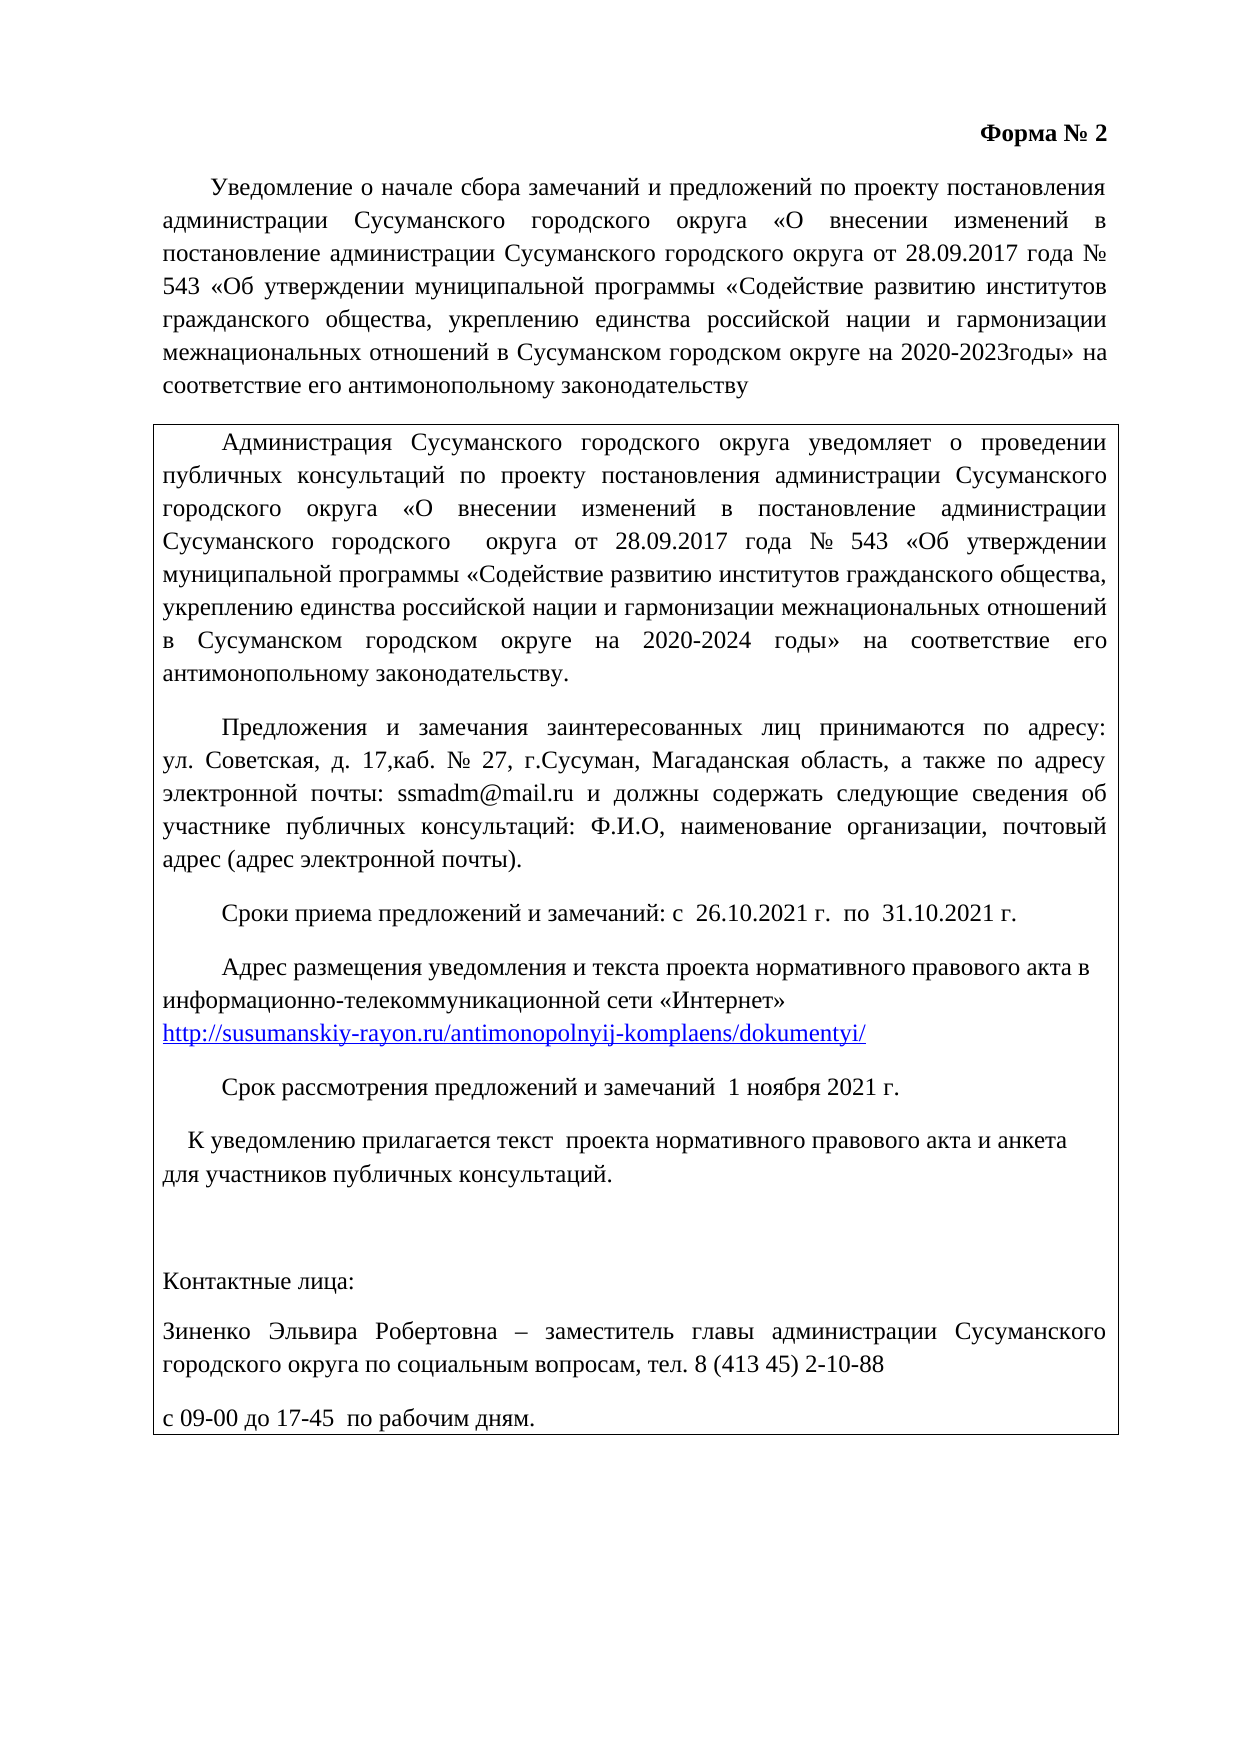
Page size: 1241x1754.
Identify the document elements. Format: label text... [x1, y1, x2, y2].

text Сроки приема предложений и замечаний: с 26.10.2021 г. по 31.10.2021 г. [154, 895, 1118, 927]
text Администрация Сусуманского городского округа уведомляет о проведении публичных консультаций по проекту постановления администрации Сусуманского городского округа «О внесении изменений в постановление администрации Сусуманского городского округа от 28.09.2017 года № 543 «Об утверждении муниципальной программы «Содействие развитию институтов гражданского общества, укреплению единства российской нации и гармонизации межнациональных отношений в Сусуманском городском округе на 2020-2024 годы» на соответствие его антимонопольному законодательству. [154, 425, 1118, 687]
text с 09-00 до 17-45 по рабочим дням. [154, 1400, 1118, 1434]
text Контактные лица: [154, 1263, 1118, 1295]
text К уведомлению прилагается текст проекта нормативного правового акта и анкета для участников публичных консультаций. [154, 1122, 1118, 1187]
text Форма № 2 [162, 118, 1107, 147]
text Уведомление о начале сбора замечаний и предложений по проекту постановления администрации Сусуманского городского округа «О внесении изменений в постановление администрации Сусуманского городского округа от 28.09.2017 года № 543 «Об утверждении муниципальной программы «Содействие развитию институтов гражданского общества, укреплению единства российской нации и гармонизации межнациональных отношений в Сусуманском городском округе на 2020-2023годы» на соответствие его антимонопольному законодательству [162, 172, 1107, 399]
text Срок рассмотрения предложений и замечаний 1 ноября 2021 г. [154, 1069, 1118, 1101]
text Предложения и замечания заинтересованных лиц принимаются по адресу: ул. Советская, д. 17,каб. № 27, г.Сусуман, Магаданская область, а также по адресу электронной почты: ssmadm@mail.ru и должны содержать следующие сведения об участнике публичных консультаций: Ф.И.О, наименование организации, почтовый адрес (адрес электронной почты). [154, 709, 1118, 873]
text Зиненко Эльвира Робертовна – заместитель главы администрации Сусуманского городского округа по социальным вопросам, тел. 8 (413 45) 2-10-88 [154, 1313, 1118, 1378]
text Адрес размещения уведомления и текста проекта нормативного правового акта в информационно-телекоммуникационной сети «Интернет» http://susumanskiy-rayon.ru/antimonopolnyij-komplaens/dokumentyi/ [154, 949, 1118, 1047]
